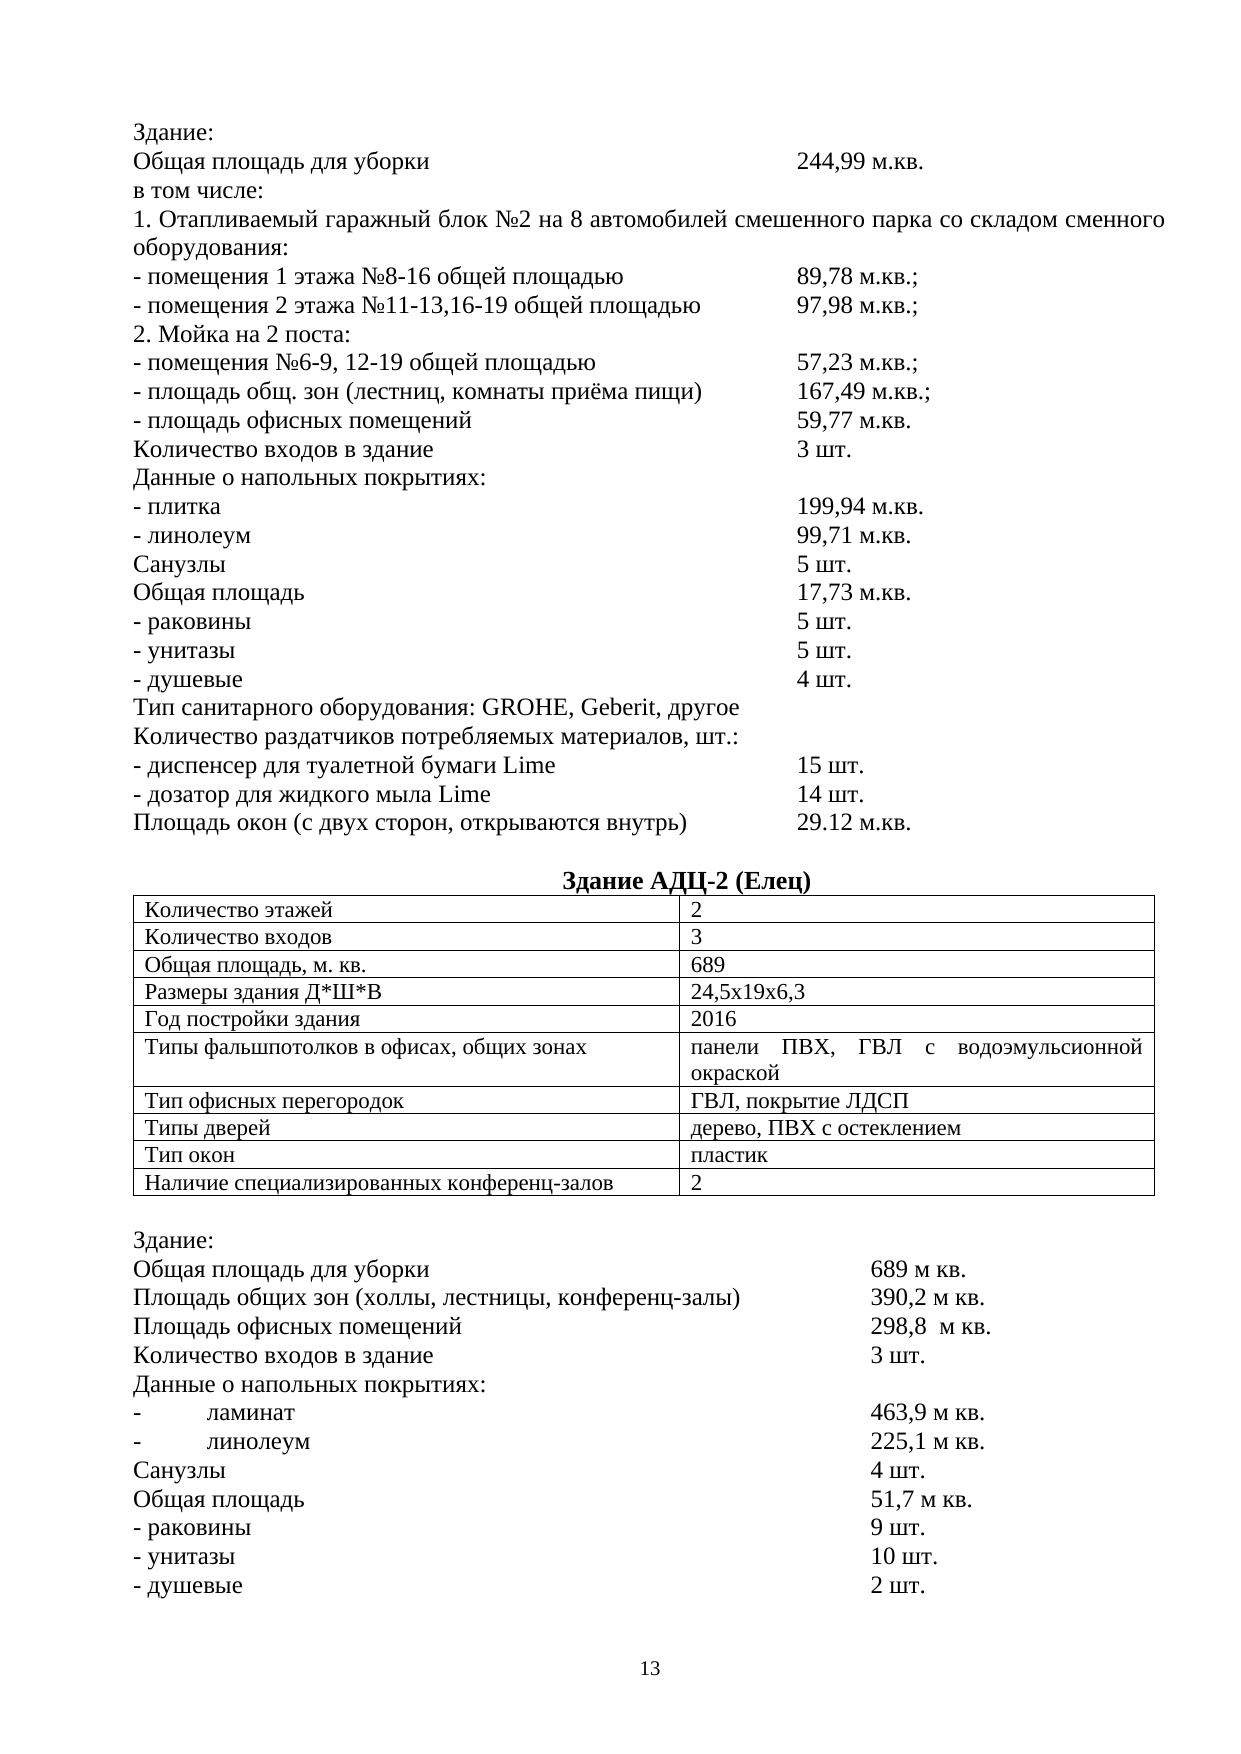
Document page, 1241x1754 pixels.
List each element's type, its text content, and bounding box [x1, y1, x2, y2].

table_cell Размеры здания Д*Ш*В [134, 978, 679, 1004]
text - помещения №6-9, 12-19 общей площадью 57,23 м.кв.; [133, 347, 1167, 376]
text Количество входов в здание 3 шт. [133, 434, 1167, 462]
table_header 2 [680, 896, 1154, 922]
text Общая площадь 51,7 м кв. [133, 1484, 1167, 1512]
text Площадь офисных помещений 298,8 м кв. [133, 1311, 1167, 1340]
text - площадь офисных помещений 59,77 м.кв. [133, 405, 1167, 434]
table_cell Типы фальшпотолков в офисах, общих зонах [134, 1033, 679, 1086]
text Количество раздатчиков потребляемых материалов, шт.: [133, 721, 1167, 750]
text Здание: [133, 1225, 1167, 1254]
table_cell Общая площадь, м. кв. [134, 951, 679, 977]
text - линолеум 99,71 м.кв. [133, 520, 1167, 549]
text - линолеум 225,1 м кв. [133, 1426, 1167, 1455]
table_cell 3 [680, 923, 1154, 950]
table_cell 2 [680, 1169, 1154, 1195]
table_cell Год постройки здания [134, 1006, 679, 1032]
text - унитазы 5 шт. [133, 635, 1167, 664]
text Площадь окон (с двух сторон, открываются внутрь) 29.12 м.кв. [133, 807, 1167, 836]
table_cell Типы дверей [134, 1114, 679, 1140]
table_cell панели ПВХ, ГВЛ с водоэмульсионной окраской [680, 1033, 1154, 1086]
text Общая площадь для уборки 244,99 м.кв. [133, 146, 1167, 175]
text Данные о напольных покрытиях: [133, 1369, 1167, 1397]
text Тип санитарного оборудования: GROHE, Geberit, другое [133, 692, 1167, 721]
text Общая площадь для уборки 689 м кв. [133, 1254, 1167, 1282]
text - диспенсер для туалетной бумаги Lime 15 шт. [133, 750, 1167, 779]
text - помещения 1 этажа №8-16 общей площадью 89,78 м.кв.; [133, 261, 1167, 290]
text Площадь общих зон (холлы, лестницы, конференц-залы) 390,2 м кв. [133, 1282, 1167, 1311]
text - душевые 2 шт. [133, 1570, 1167, 1599]
table_header Количество этажей [134, 896, 679, 922]
text 1. Отапливаемый гаражный блок №2 на 8 автомобилей смешенного парка со складом сменного оборудования: [133, 204, 1167, 261]
text в том числе: [133, 175, 1167, 204]
text - унитазы 10 шт. [133, 1541, 1167, 1570]
table_cell дерево, ПВХ с остеклением [680, 1114, 1154, 1140]
table_cell Тип офисных перегородок [134, 1087, 679, 1113]
text - дозатор для жидкого мыла Lime 14 шт. [133, 779, 1167, 807]
text - душевые 4 шт. [133, 664, 1167, 692]
table_cell 24,5x19x6,3 [680, 978, 1154, 1004]
table_cell 689 [680, 951, 1154, 977]
text - плитка 199,94 м.кв. [133, 491, 1167, 520]
text Санузлы 4 шт. [133, 1455, 1167, 1484]
text Количество входов в здание 3 шт. [133, 1340, 1167, 1369]
text - площадь общ. зон (лестниц, комнаты приёма пищи) 167,49 м.кв.; [133, 376, 1167, 405]
text - ламинат 463,9 м кв. [133, 1397, 1167, 1426]
table_cell Тип окон [134, 1141, 679, 1168]
text Данные о напольных покрытиях: [133, 462, 1167, 491]
text Здание АДЦ-2 (Елец) [133, 865, 1167, 895]
text - помещения 2 этажа №11-13,16-19 общей площадью 97,98 м.кв.; [133, 290, 1167, 319]
text Здание: [133, 117, 1167, 146]
text - раковины 5 шт. [133, 606, 1167, 635]
text 2. Мойка на 2 поста: [133, 319, 1167, 347]
table_cell Количество входов [134, 923, 679, 950]
table_cell Наличие специализированных конференц-залов [134, 1169, 679, 1195]
table_cell 2016 [680, 1006, 1154, 1032]
text Общая площадь 17,73 м.кв. [133, 577, 1167, 606]
text - раковины 9 шт. [133, 1512, 1167, 1541]
text Санузлы 5 шт. [133, 549, 1167, 577]
table_cell пластик [680, 1141, 1154, 1168]
table_cell ГВЛ, покрытие ЛДСП [680, 1087, 1154, 1113]
